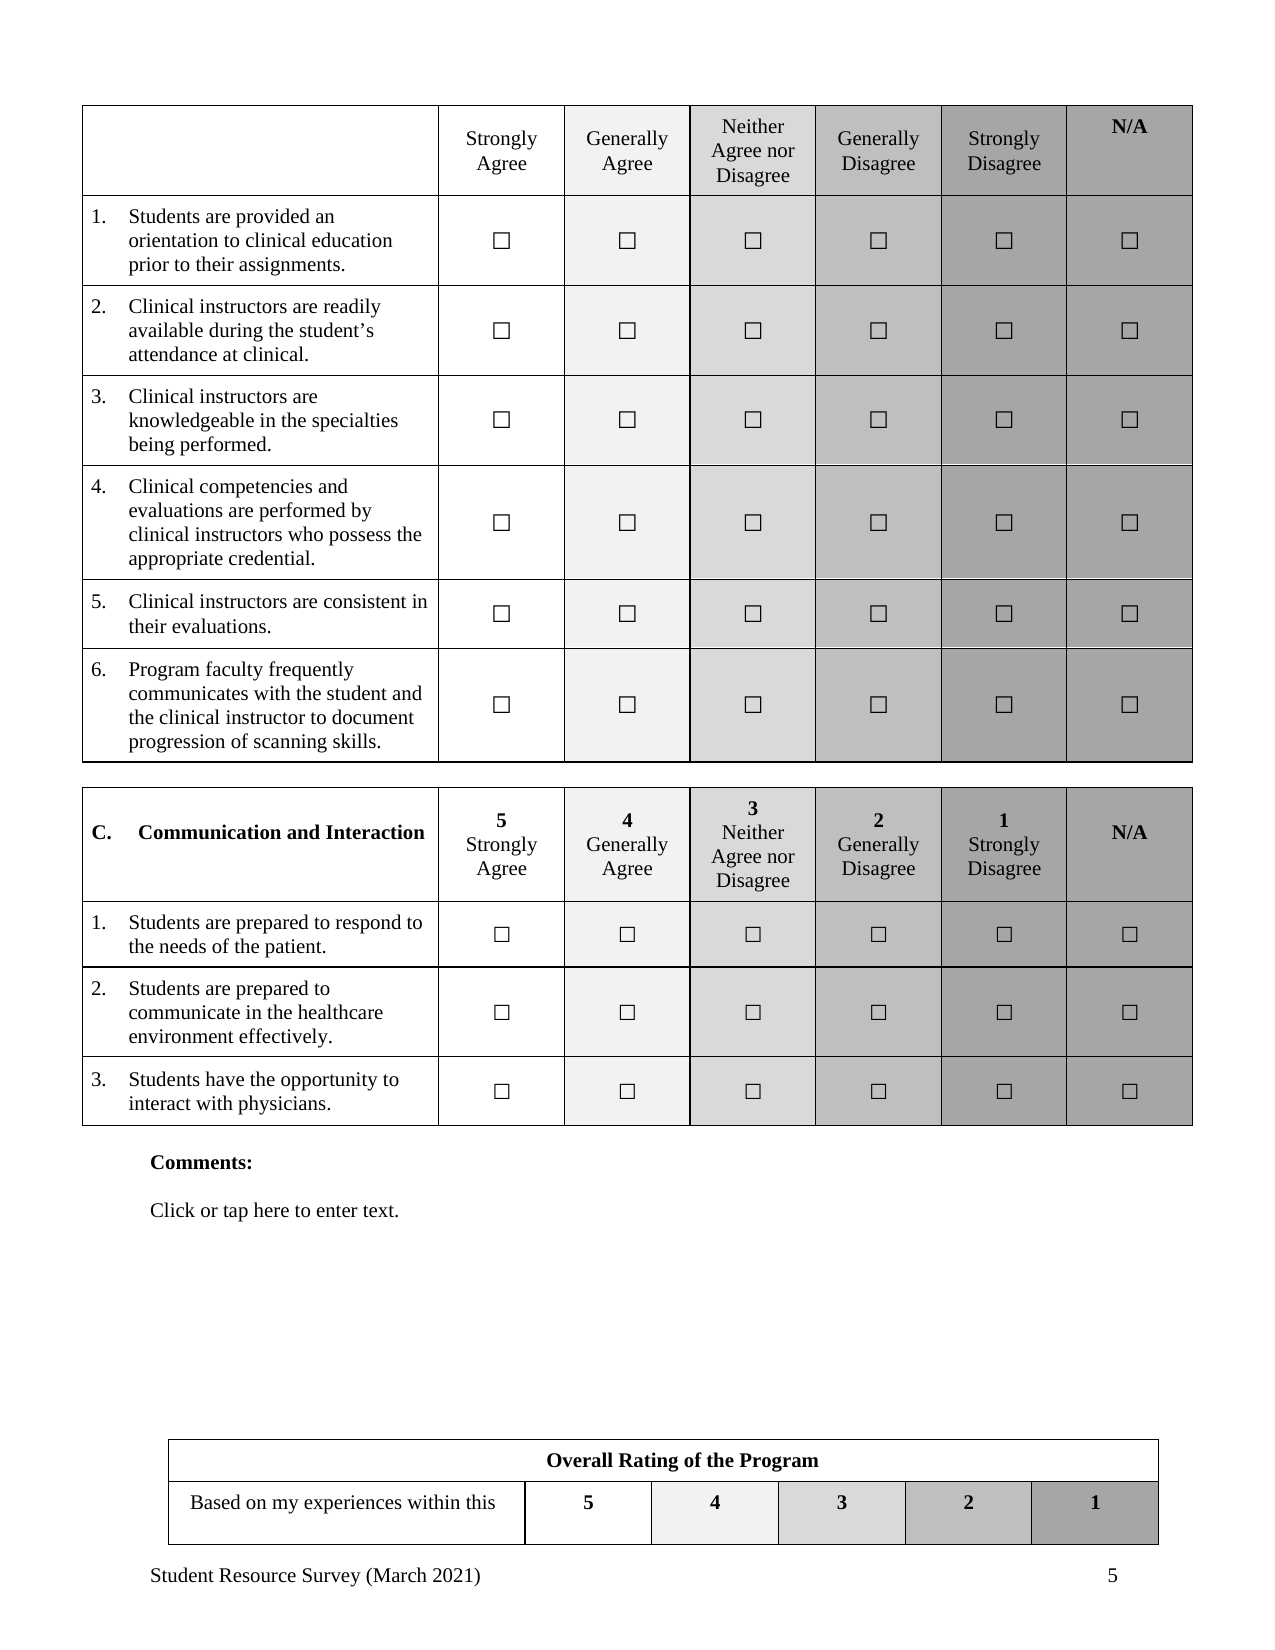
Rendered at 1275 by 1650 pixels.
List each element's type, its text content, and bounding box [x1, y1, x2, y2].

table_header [83, 106, 438, 195]
table_cell Students are provided an orientation to clinical education prior to their assignments. [83, 196, 438, 285]
table_header C. Communication and Interaction [83, 788, 438, 901]
table_header 5 Strongly Agree [439, 788, 564, 901]
table_header N/A [1067, 788, 1192, 901]
text Comments: [150, 1150, 1125, 1174]
table_cell Students are prepared to respond to the needs of the patient. [83, 902, 438, 966]
table_header 3 Neither Agree nor Disagree [691, 788, 815, 901]
table_cell Clinical instructors are readily available during the student’s attendance at clinical. [83, 286, 438, 375]
table_header 4 Generally Agree [565, 106, 689, 195]
table_cell 2 Fair [906, 1482, 1031, 1544]
table_cell Students are prepared to communicate in the healthcare environment effectively. [83, 968, 438, 1056]
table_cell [169, 1482, 524, 1544]
table_cell Students have the opportunity to interact with physicians. [83, 1057, 438, 1125]
table_cell 4 Good [652, 1482, 778, 1544]
table_cell Clinical competencies and evaluations are performed by clinical instructors who possess the appropriate credential. [83, 466, 438, 578]
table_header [691, 106, 815, 195]
table_cell Clinical instructors are knowledgeable in the specialties being performed. [83, 376, 438, 464]
table_header N/A [1067, 106, 1192, 195]
table_cell Clinical instructors are consistent in their evaluations. [83, 580, 438, 647]
table_cell 3 Satisfactory [779, 1482, 905, 1544]
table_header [816, 106, 941, 195]
table_cell 1 Poor [1032, 1482, 1158, 1544]
table_cell 5 Excellent [526, 1482, 651, 1544]
table_cell Program faculty frequently communicates with the student and the clinical instructor to document progression of scanning skills. [83, 649, 438, 761]
table_header 2 Generally Disagree [816, 788, 941, 901]
table_header 5 Strongly Agree [439, 106, 564, 195]
table_header 1 Strongly Disagree [942, 106, 1066, 195]
table_header 4 Generally Agree [565, 788, 689, 901]
table_header Overall Rating of the Program [169, 1440, 1158, 1481]
table_header 1 Strongly Disagree [942, 788, 1066, 901]
